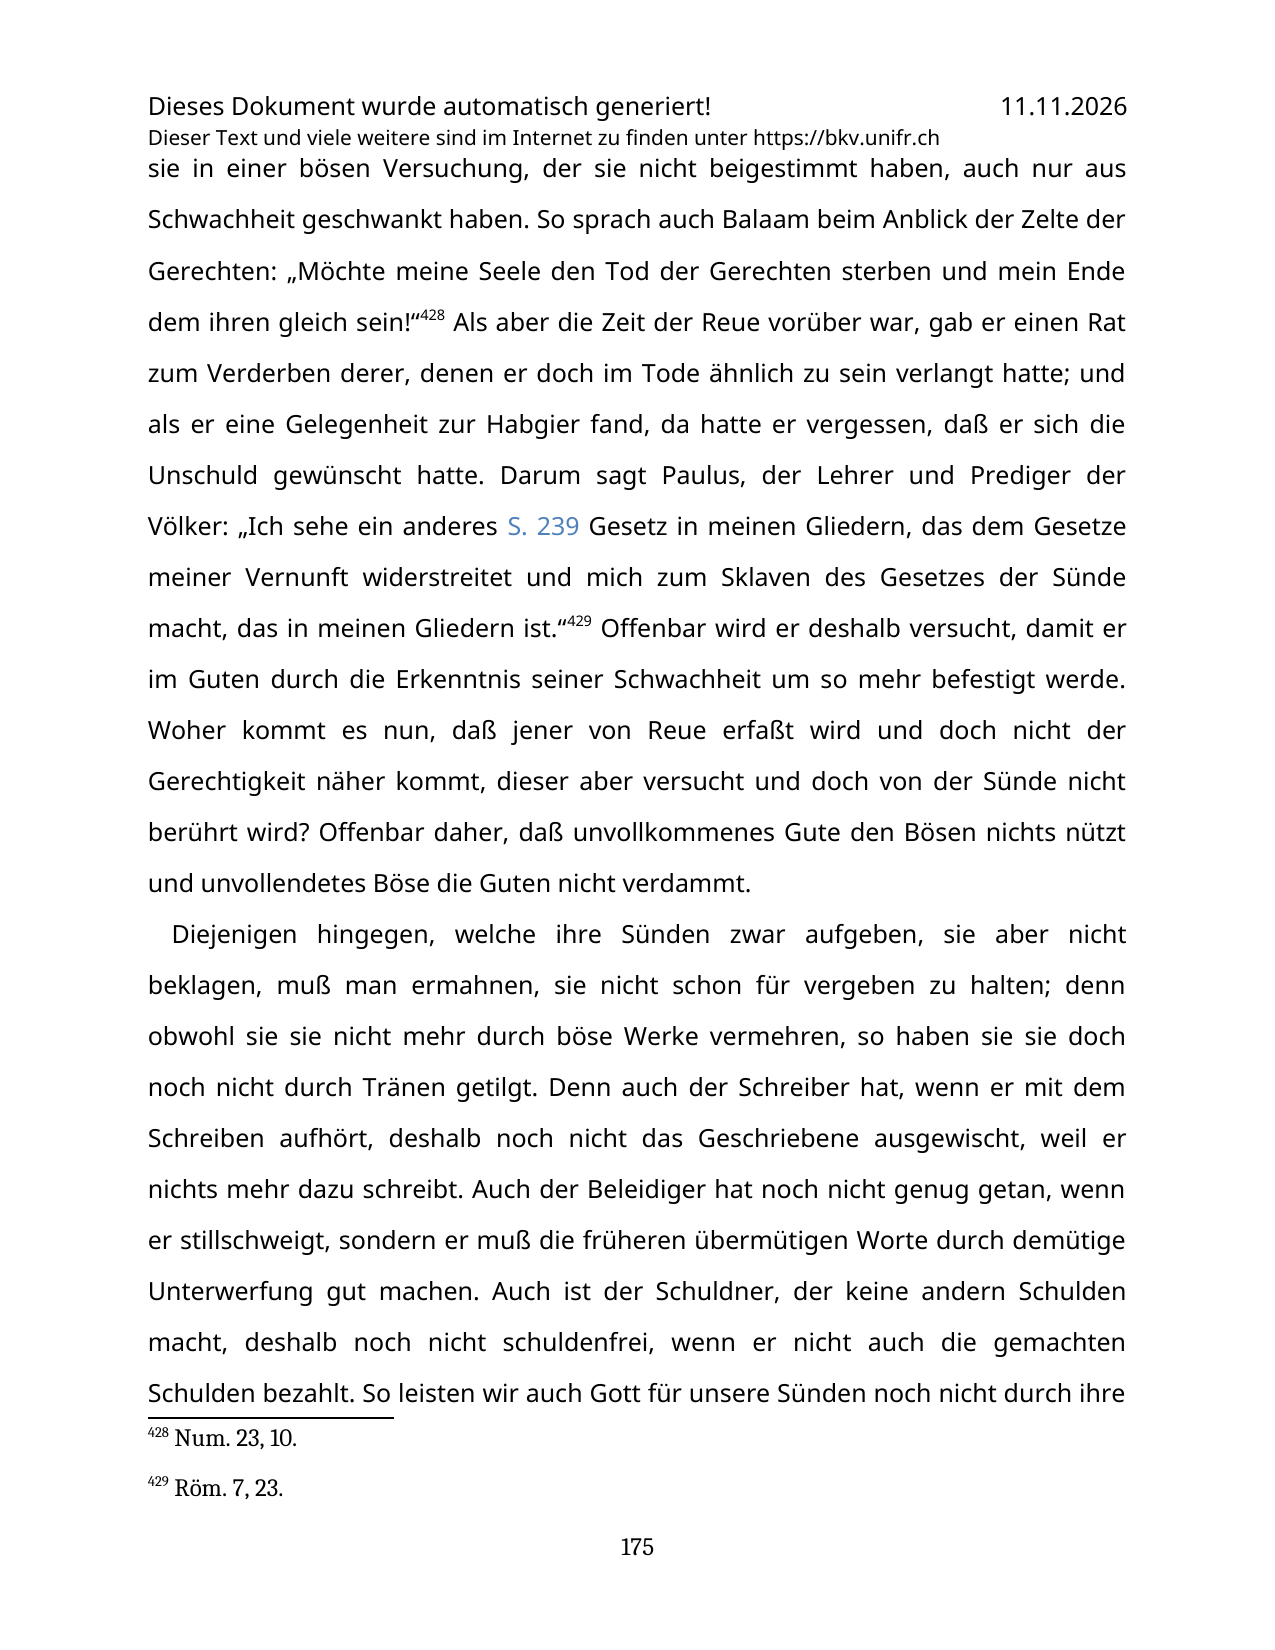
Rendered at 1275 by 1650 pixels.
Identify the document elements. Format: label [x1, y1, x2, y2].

text [148, 917, 1127, 1410]
text [148, 151, 1127, 900]
